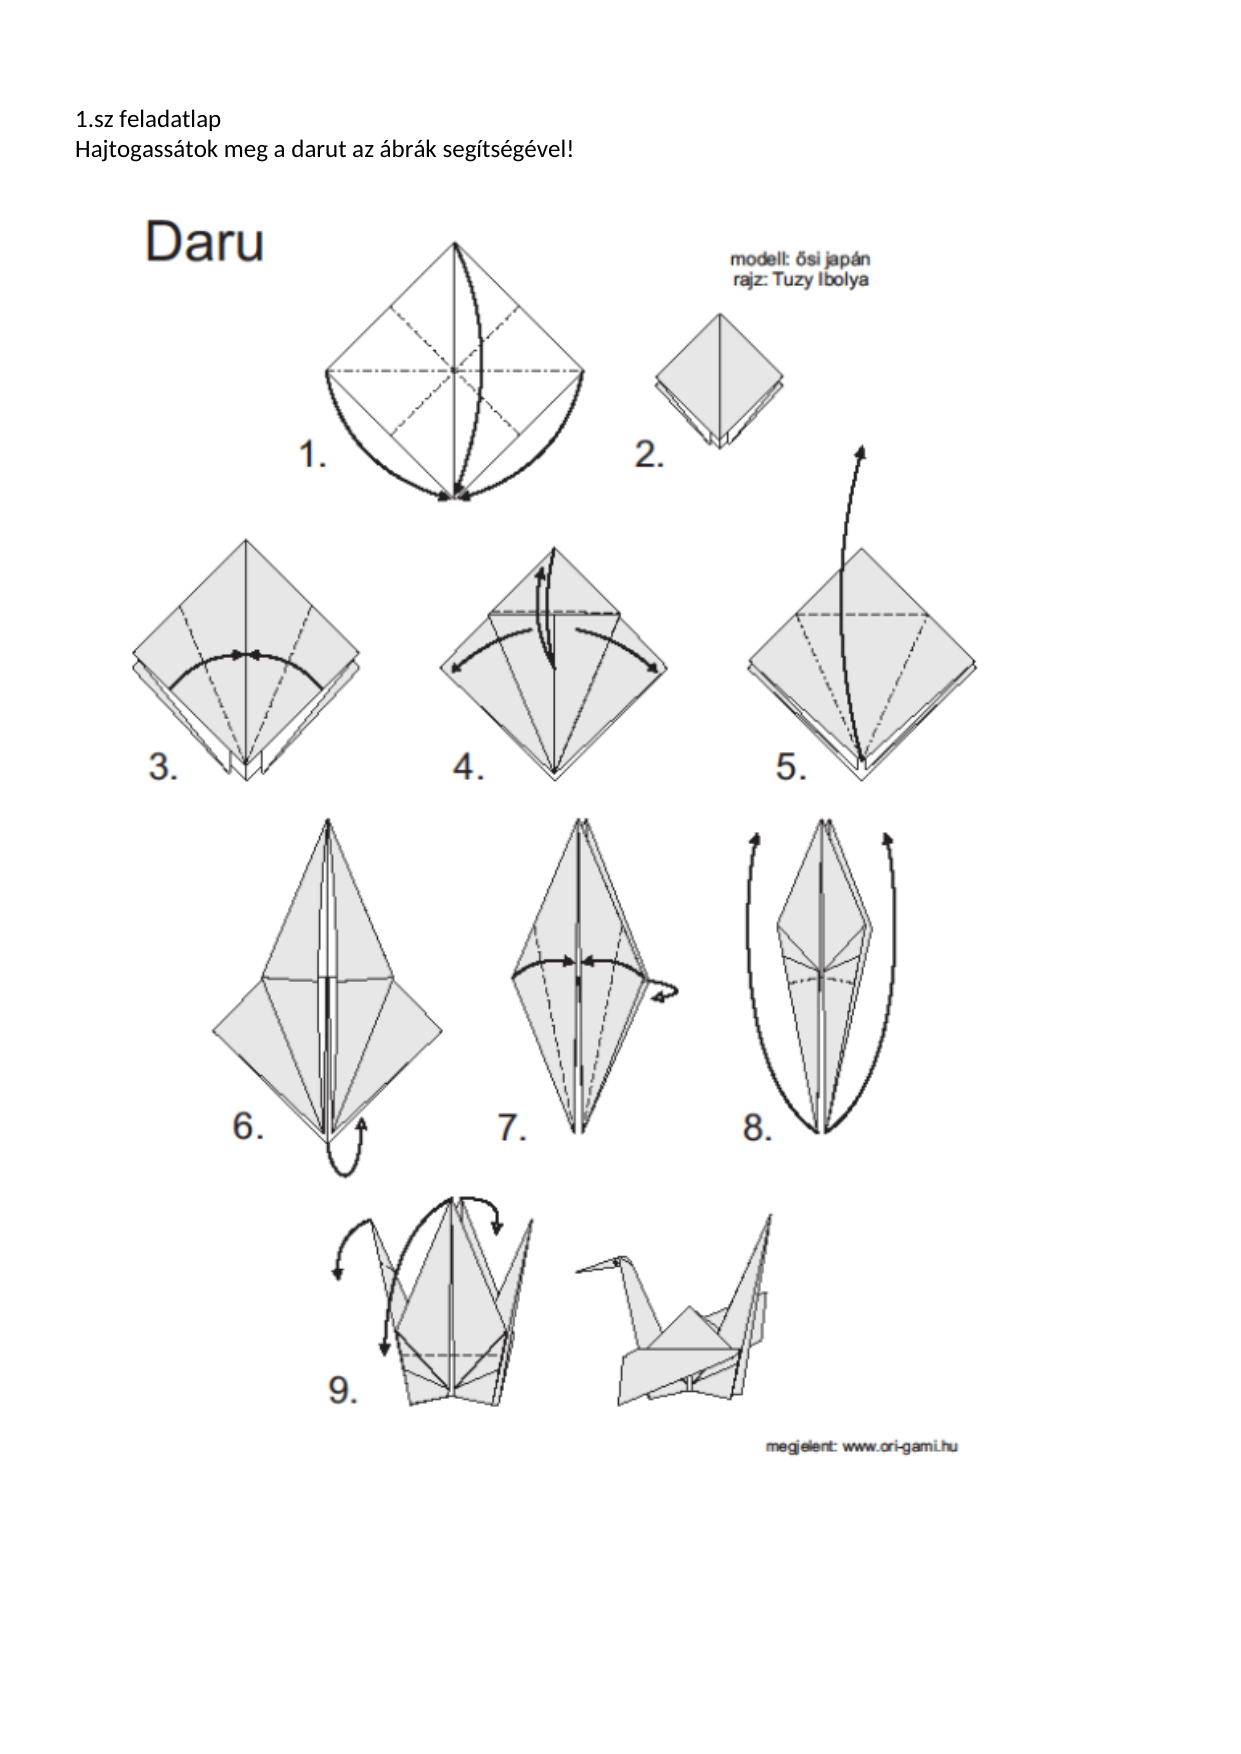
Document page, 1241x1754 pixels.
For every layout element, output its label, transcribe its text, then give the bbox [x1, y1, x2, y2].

text 1.sz feladatlap [75, 103, 1165, 133]
text Hajtogassátok meg a darut az ábrák segítségével! [75, 133, 1165, 164]
